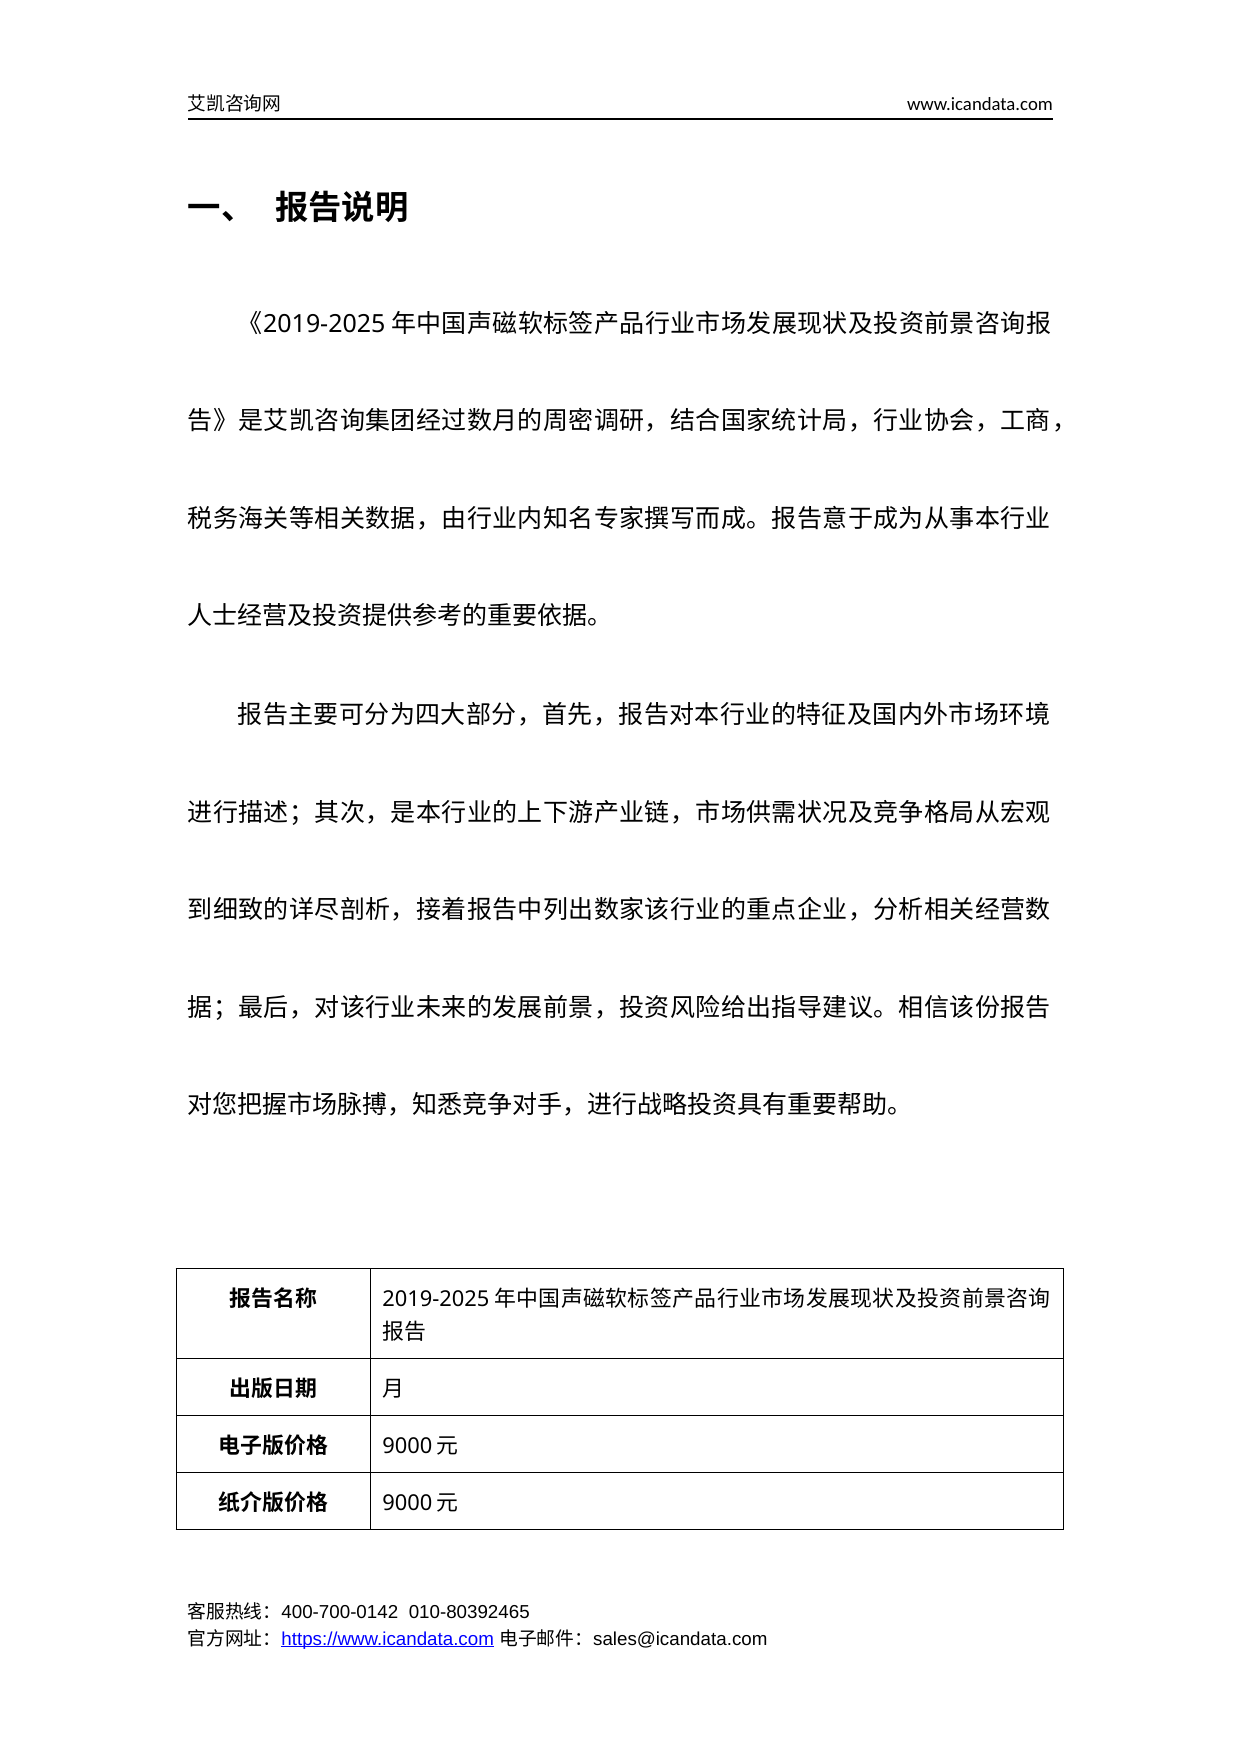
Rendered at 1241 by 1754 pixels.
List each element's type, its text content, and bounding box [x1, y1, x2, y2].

text 报告主要可分为四大部分，首先，报告对本行业的特征及国内外市场环境进行描述；其次，是本行业的上下游产业链，市场供需状况及竞争格局从宏观到细致的详尽剖析，接着报告中列出数家该行业的重点企业，分析相关经营数据；最后，对该行业未来的发展前景，投资风险给出指导建议。相信该份报告对您把握市场脉搏，知悉竞争对手，进行战略投资具有重要帮助。 [187, 681, 1053, 1136]
table_header 报告名称 [177, 1269, 370, 1358]
table_cell 纸介版价格 [177, 1473, 370, 1529]
table_cell 9000元 [371, 1416, 1063, 1472]
table_cell 电子版价格 [177, 1416, 370, 1472]
table_header 2019-2025年中国声磁软标签产品行业市场发展现状及投资前景咨询报告 [371, 1269, 1063, 1358]
table_cell 出版日期 [177, 1359, 370, 1415]
text 《2019-2025年中国声磁软标签产品行业市场发展现状及投资前景咨询报告》是艾凯咨询集团经过数月的周密调研，结合国家统计局，行业协会，工商，税务海关等相关数据，由行业内知名专家撰写而成。报告意于成为从事本行业人士经营及投资提供参考的重要依据。 [187, 289, 1053, 646]
table_cell 月 [371, 1359, 1063, 1415]
subtitle 报告说明 [187, 172, 1053, 237]
table_cell 9000元 [371, 1473, 1063, 1529]
